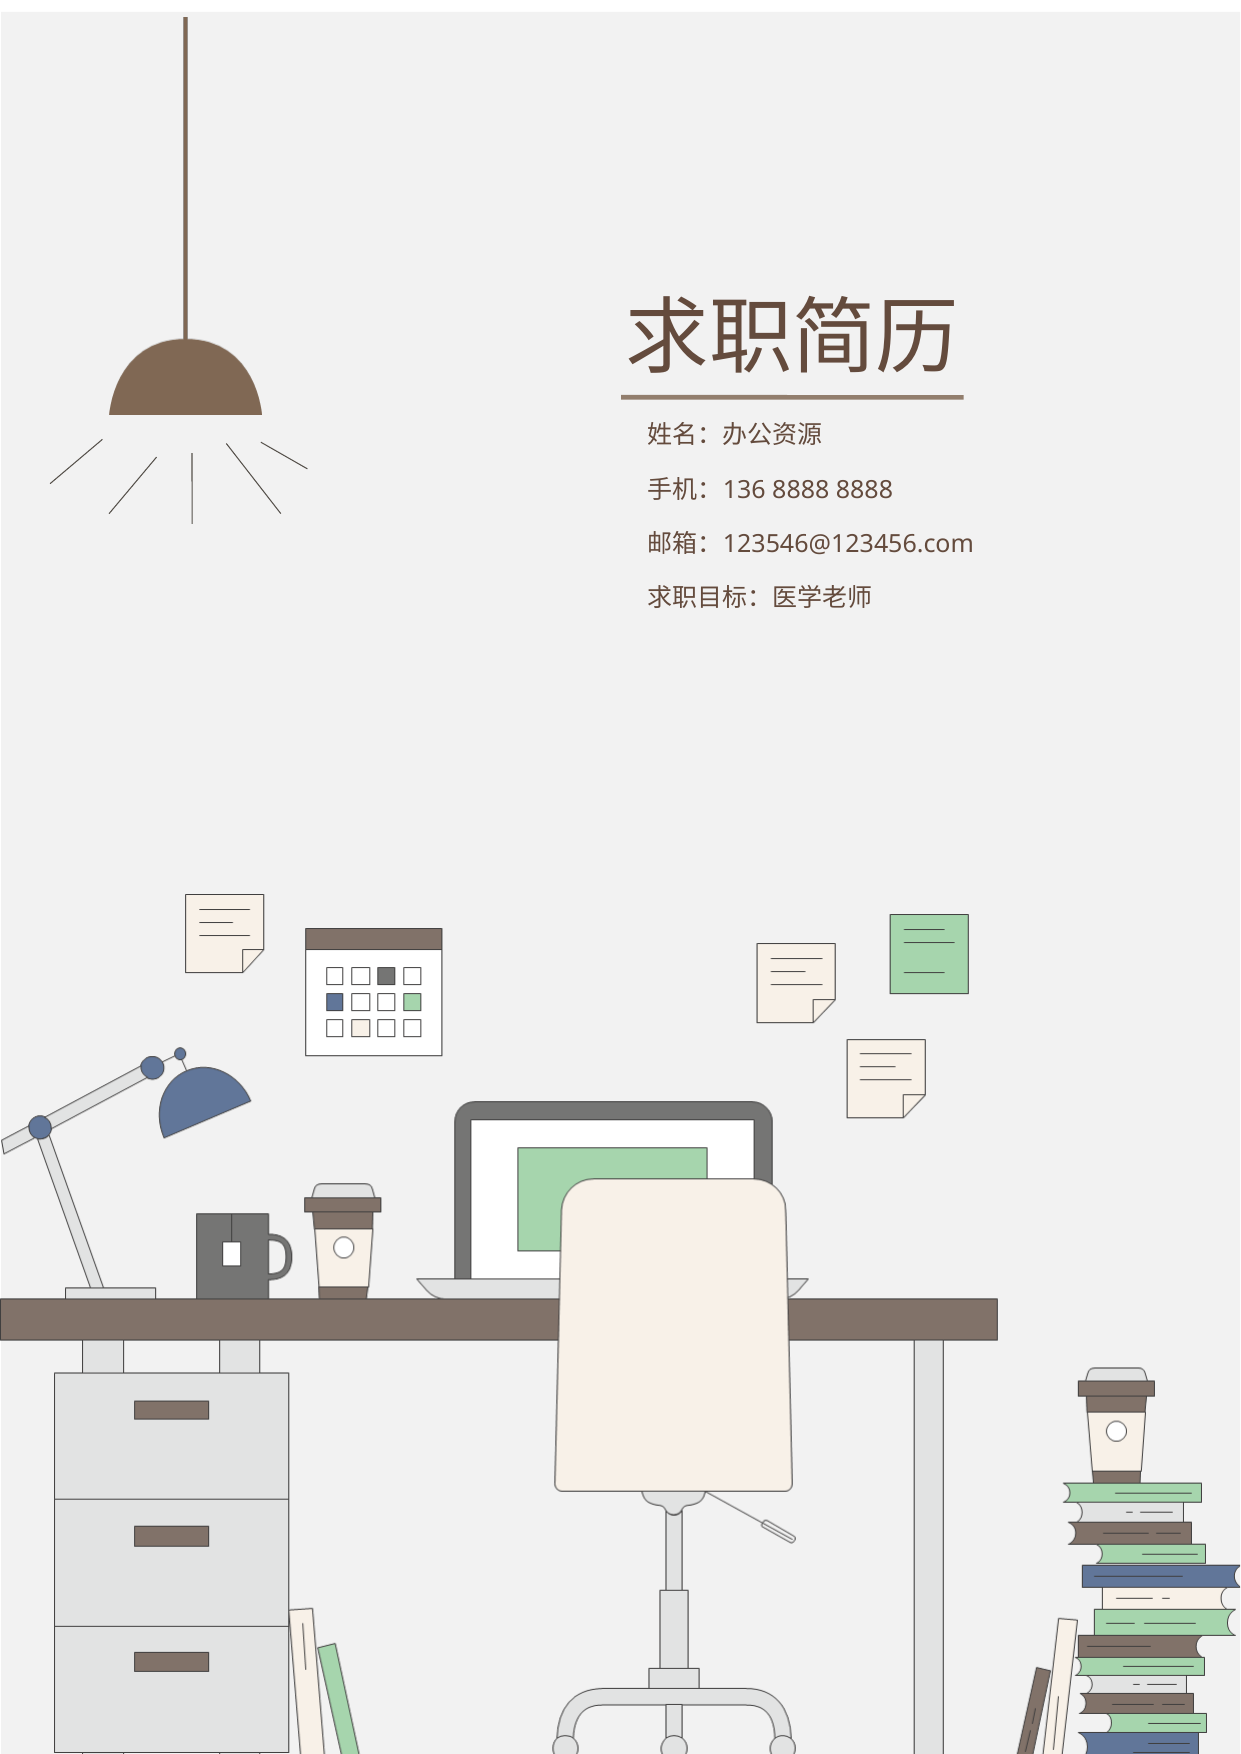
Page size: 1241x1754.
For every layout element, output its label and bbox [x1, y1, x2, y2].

picture [109, 17, 262, 415]
picture [0, 894, 1241, 1754]
